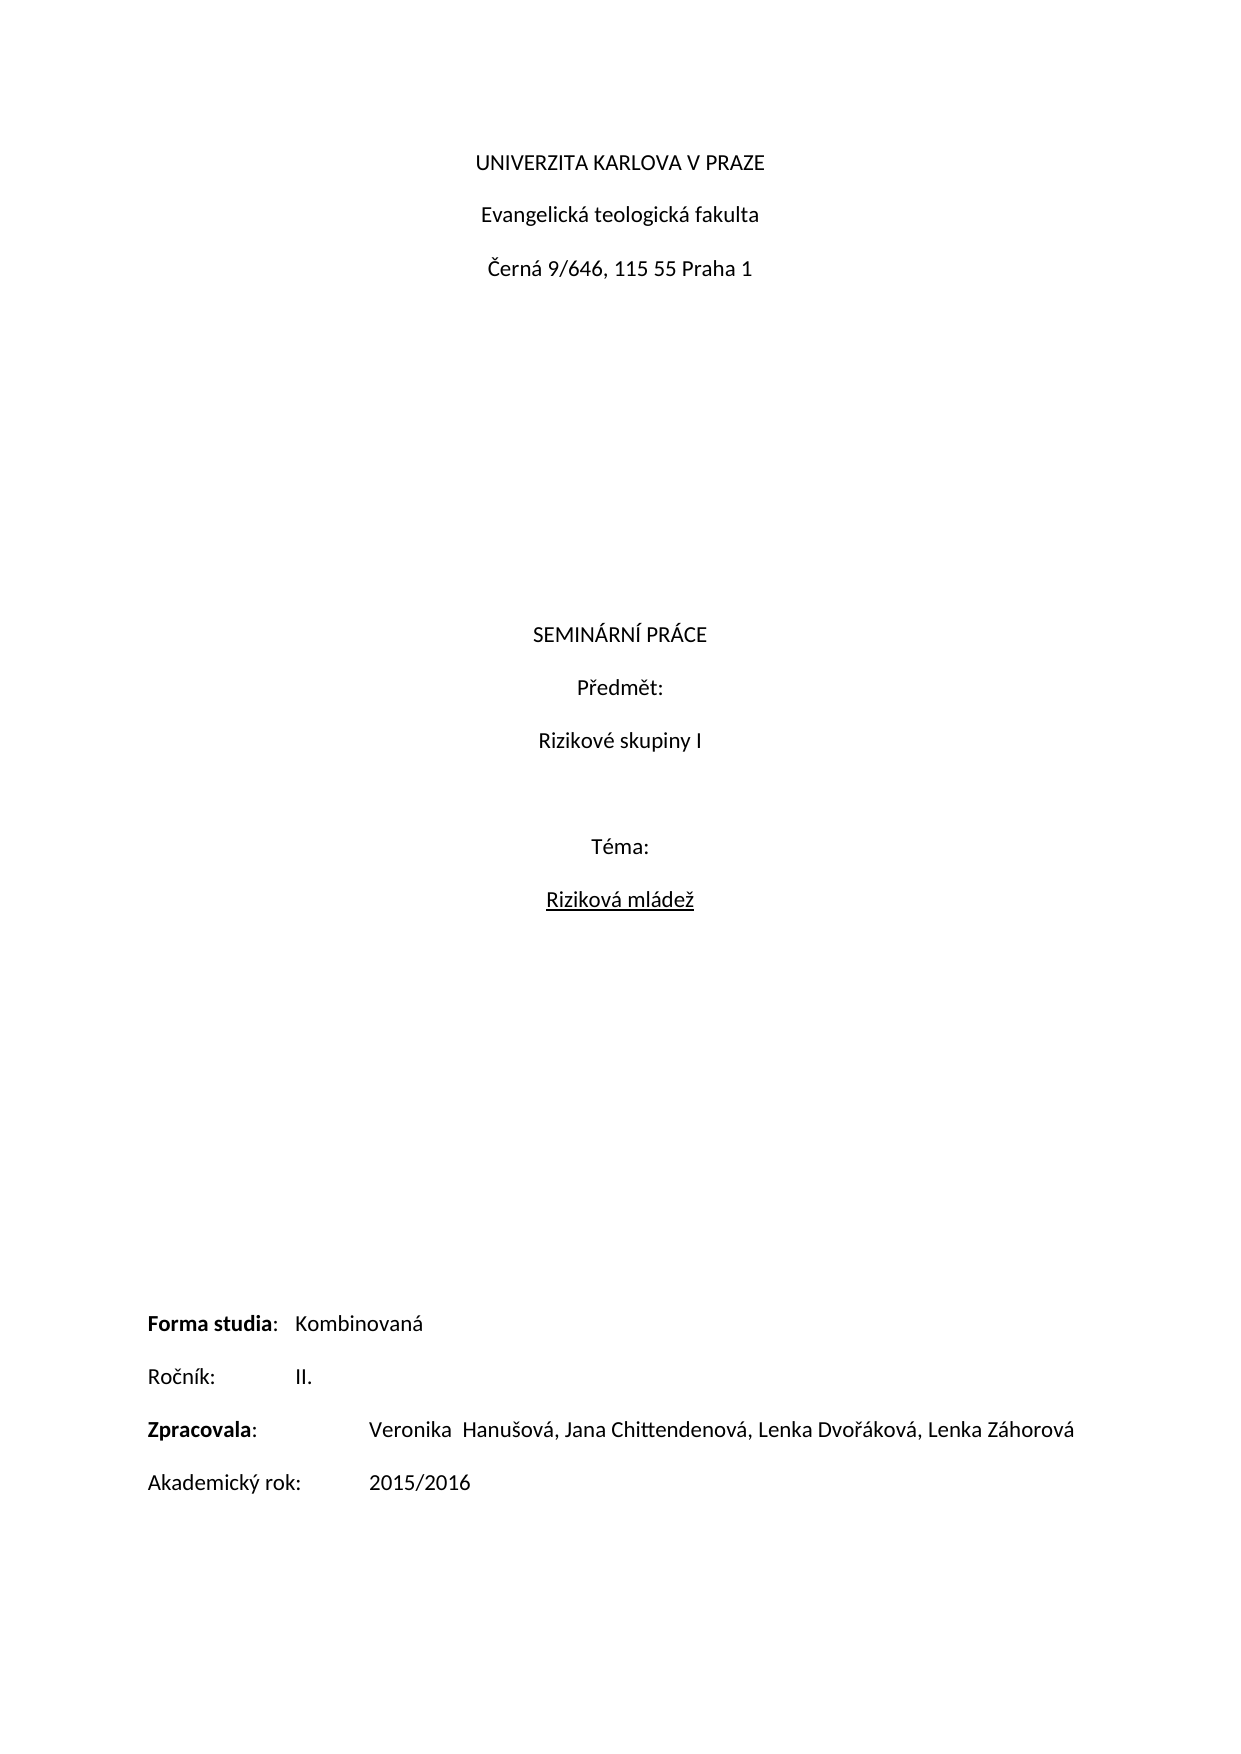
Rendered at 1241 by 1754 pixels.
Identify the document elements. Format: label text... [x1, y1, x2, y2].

text Černá 9/646, 115 55 Praha 1 [148, 254, 1093, 282]
text Téma: [148, 832, 1093, 860]
text Předmět: [148, 673, 1093, 701]
text Akademický rok: 2015/2016 [148, 1468, 1093, 1496]
text Riziková mládež [148, 885, 1093, 913]
text SEMINÁRNÍ PRÁCE [148, 620, 1093, 648]
text Evangelická teologická fakulta [148, 201, 1093, 229]
text Rizikové skupiny I [148, 726, 1093, 754]
text Forma studia: Kombinovaná [148, 1309, 1093, 1337]
text UNIVERZITA KARLOVA V PRAZE [148, 148, 1093, 176]
text Ročník: II. [148, 1362, 1093, 1390]
text Zpracovala: Veronika Hanušová, Jana Chittendenová, Lenka Dvořáková, Lenka Záhorová [148, 1415, 1093, 1443]
